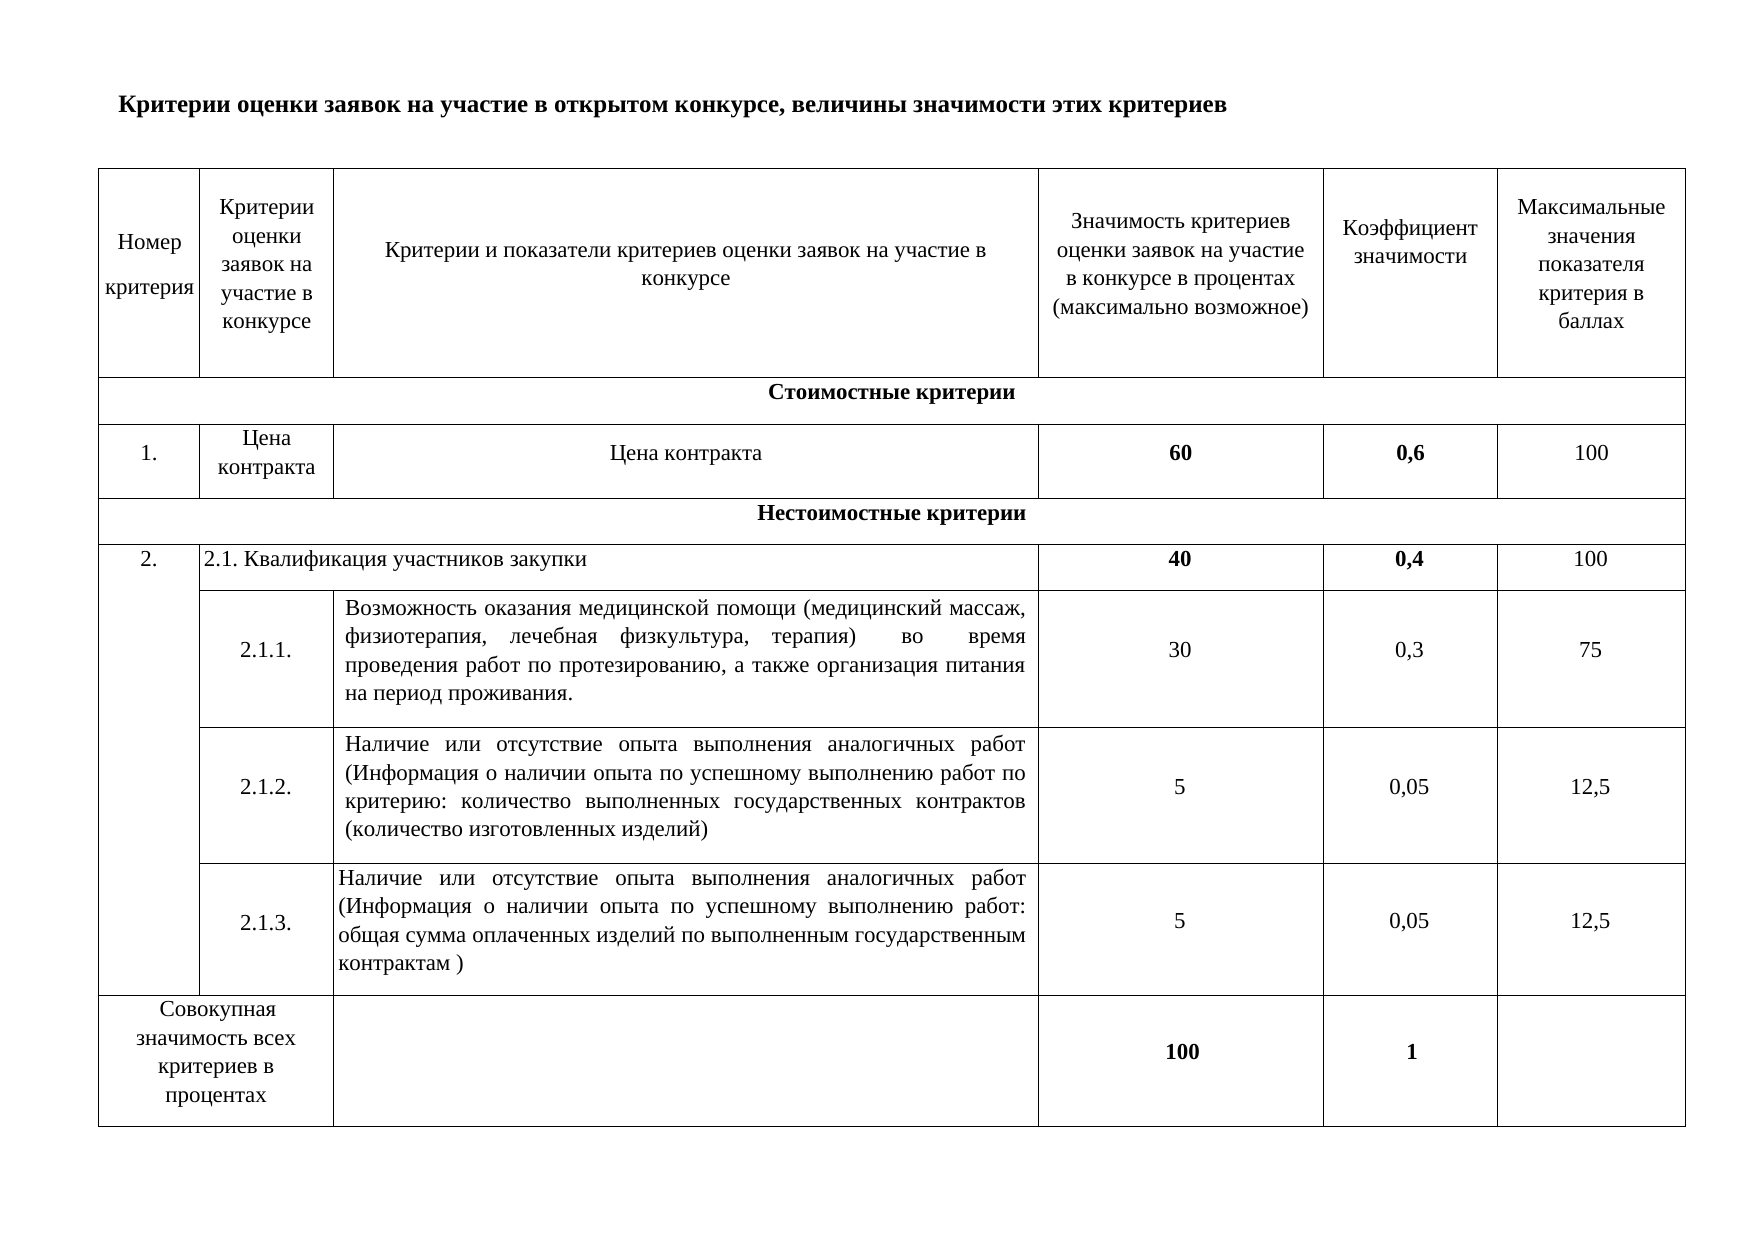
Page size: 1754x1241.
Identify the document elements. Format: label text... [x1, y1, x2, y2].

table_cell Нестоимостные критерии [99, 499, 1685, 544]
table_cell 100 [1498, 545, 1685, 590]
table_cell 100 [1039, 996, 1323, 1126]
table_cell Цена контракта [200, 425, 333, 498]
table_cell 1 [1324, 996, 1497, 1126]
table_cell 0,4 [1324, 545, 1497, 590]
table_cell 2.1. Квалификация участников закупки [200, 545, 1038, 590]
table_header Номер критерия [99, 169, 199, 377]
table_header Критерии оценки заявок на участие в конкурсе [200, 169, 333, 377]
table_cell 0,6 [1324, 425, 1497, 498]
table_cell Возможность оказания медицинской помощи (медицинский массаж, физиотерапия, лечебная физкультура, терапия) во время проведения работ по протезированию, а также организация питания на период проживания. [334, 591, 1038, 727]
table_cell 5 [1039, 728, 1323, 863]
table_cell 60 [1039, 425, 1323, 498]
table_cell 0,05 [1324, 864, 1497, 994]
table_cell Наличие или отсутствие опыта выполнения аналогичных работ (Информация о наличии опыта по успешному выполнению работ по критерию: количество выполненных государственных контрактов (количество изготовленных изделий) [334, 728, 1038, 863]
table_cell 2.1.1. [200, 591, 333, 727]
table_cell 0,3 [1324, 591, 1497, 727]
table_cell [1498, 996, 1685, 1126]
table_cell 0,05 [1324, 728, 1497, 863]
table_cell 12,5 [1498, 864, 1685, 994]
table_cell 12,5 [1498, 728, 1685, 863]
table_cell 2.1.2. [200, 728, 333, 863]
table_cell 75 [1498, 591, 1685, 727]
table_cell [334, 996, 1038, 1126]
table_cell Совокупная значимость всех критериев в процентах [99, 996, 333, 1126]
table_cell 40 [1039, 545, 1323, 590]
table_header Максимальные значения показателя критерия в баллах [1498, 169, 1685, 377]
text Критерии оценки заявок на участие в открытом конкурсе, величины значимости этих критериев [118, 89, 1665, 117]
table_header Коэффициент значимости [1324, 169, 1497, 377]
table_header Значимость критериев оценки заявок на участие в конкурсе в процентах (максимально возможное) [1039, 169, 1323, 377]
table_cell [99, 590, 199, 994]
table_cell Стоимостные критерии [99, 378, 1685, 423]
table_cell 2. [99, 545, 199, 590]
table_cell 30 [1039, 591, 1323, 727]
table_cell 5 [1039, 864, 1323, 994]
table_cell 100 [1498, 425, 1685, 498]
table_cell 1. [99, 425, 199, 498]
table_cell Цена контракта [334, 425, 1038, 498]
table_cell Наличие или отсутствие опыта выполнения аналогичных работ (Информация о наличии опыта по успешному выполнению работ: общая сумма оплаченных изделий по выполненным государственным контрактам ) [334, 864, 1038, 994]
table_header Критерии и показатели критериев оценки заявок на участие в конкурсе [334, 169, 1038, 377]
table_cell 2.1.3. [200, 864, 333, 994]
